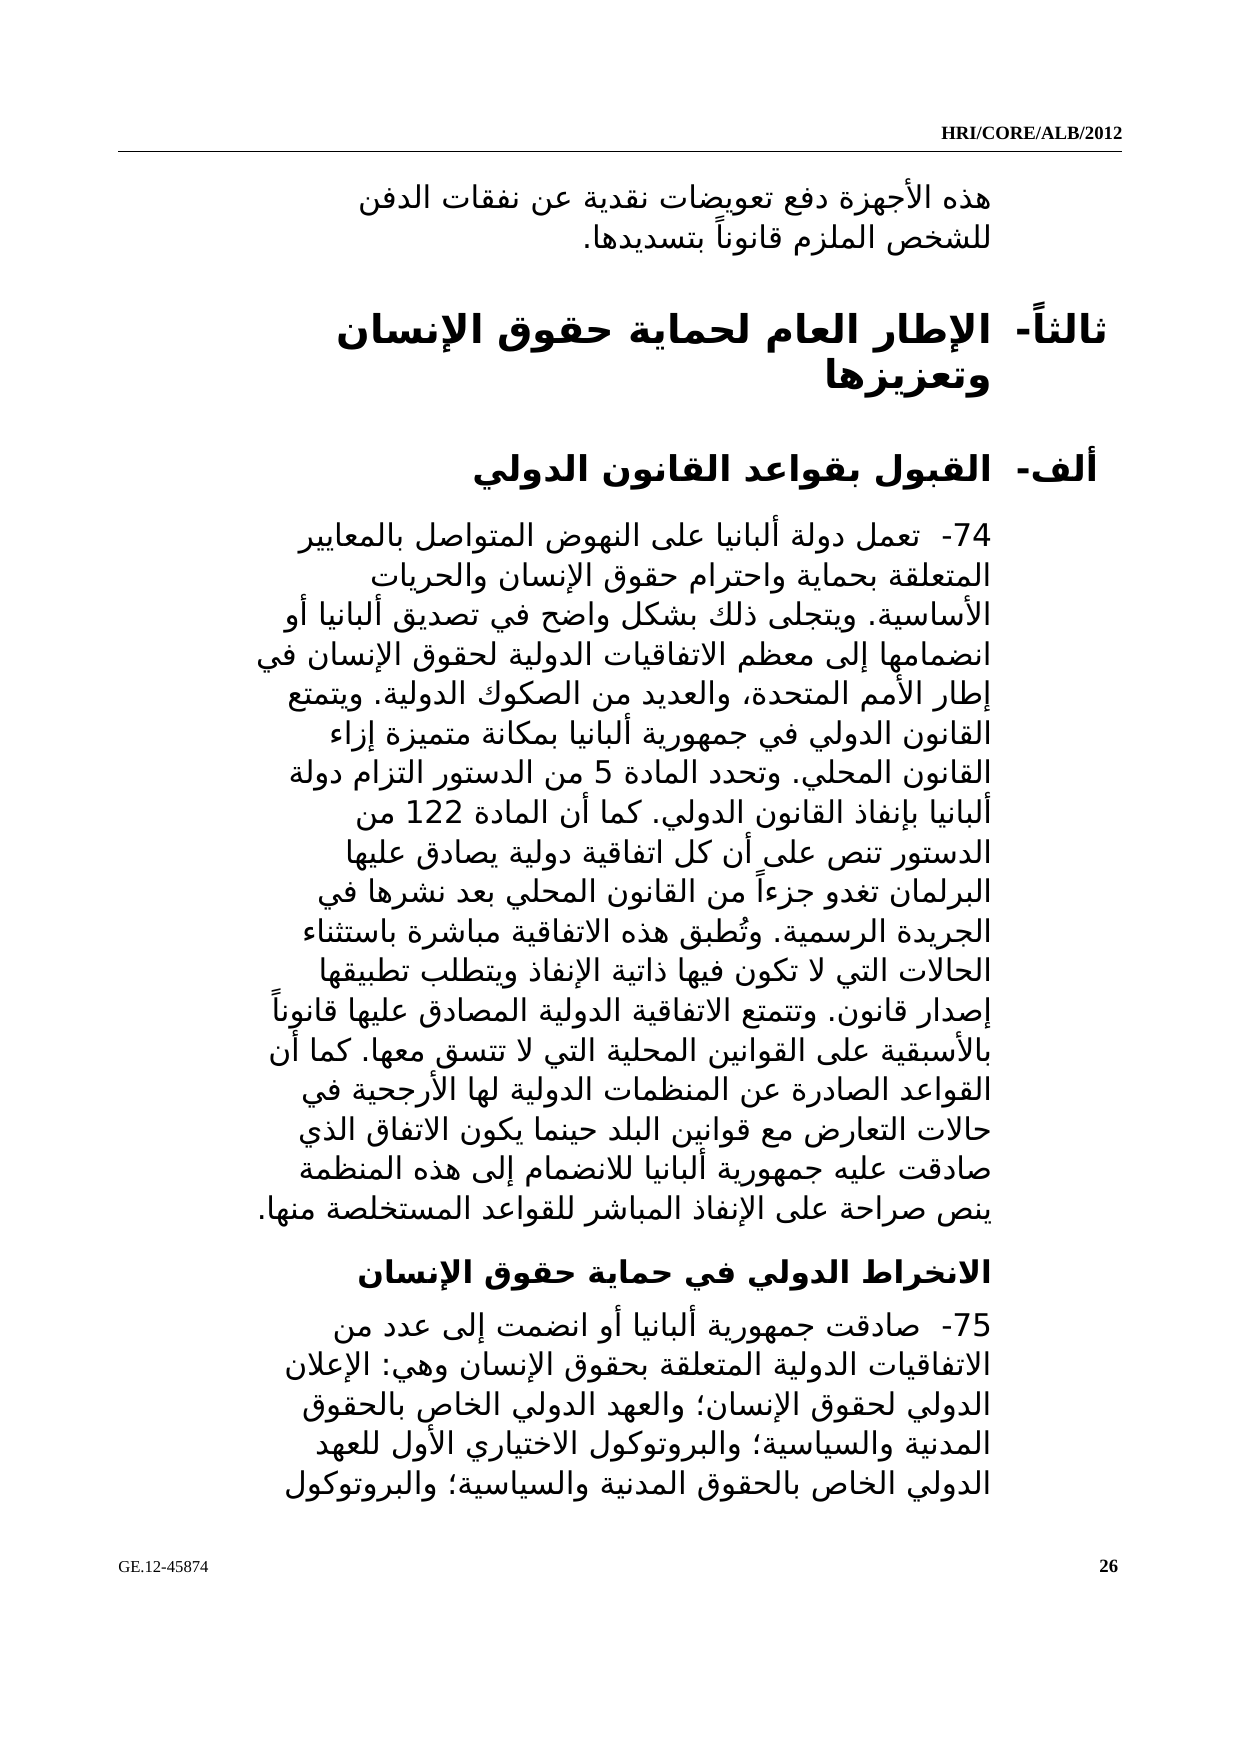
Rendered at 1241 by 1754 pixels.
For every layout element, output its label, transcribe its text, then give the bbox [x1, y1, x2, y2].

text الانخراط الدولي في حماية حقوق الإنسان [248, 1252, 1122, 1292]
text 74- تعمل دولة ألبانيا على النهوض المتواصل بالمعايير المتعلقة بحماية واحترام حقوق الإنسان والحريات الأساسية. ويتجلى ذلك بشكل واضح في تصديق ألبانيا أو انضمامها إلى معظم الاتفاقيات الدولية لحقوق الإنسان في إطار الأمم المتحدة، والعديد من الصكوك الدولية. ويتمتع القانون الدولي في جمهورية ألبانيا بمكانة متميزة إزاء القانون المحلي. وتحدد المادة 5 من الدستور التزام دولة ألبانيا بإنفاذ القانون الدولي. كما أن المادة 122 من الدستور تنص على أن كل اتفاقية دولية يصادق عليها البرلمان تغدو جزءاً من القانون المحلي بعد نشرها في الجريدة الرسمية. وتُطبق هذه الاتفاقية مباشرة باستثناء الحالات التي لا تكون فيها ذاتية الإنفاذ ويتطلب تطبيقها إصدار قانون. وتتمتع الاتفاقية الدولية المصادق عليها قانوناً بالأسبقية على القوانين المحلية التي لا تتسق معها. كما أن القواعد الصادرة عن المنظمات الدولية لها الأرجحية في حالات التعارض مع قوانين البلد حينما يكون الاتفاق الذي صادقت عليه جمهورية ألبانيا للانضمام إلى هذه المنظمة ينص صراحة على الإنفاذ المباشر للقواعد المستخلصة منها. [248, 515, 992, 1227]
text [248, 1304, 992, 1502]
text ألف- القبول بقواعد القانون الدولي [248, 448, 1122, 490]
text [248, 177, 992, 256]
text ثالثاً- الإطار العام لحماية حقوق الإنسان وتعزيزها [248, 306, 1122, 398]
